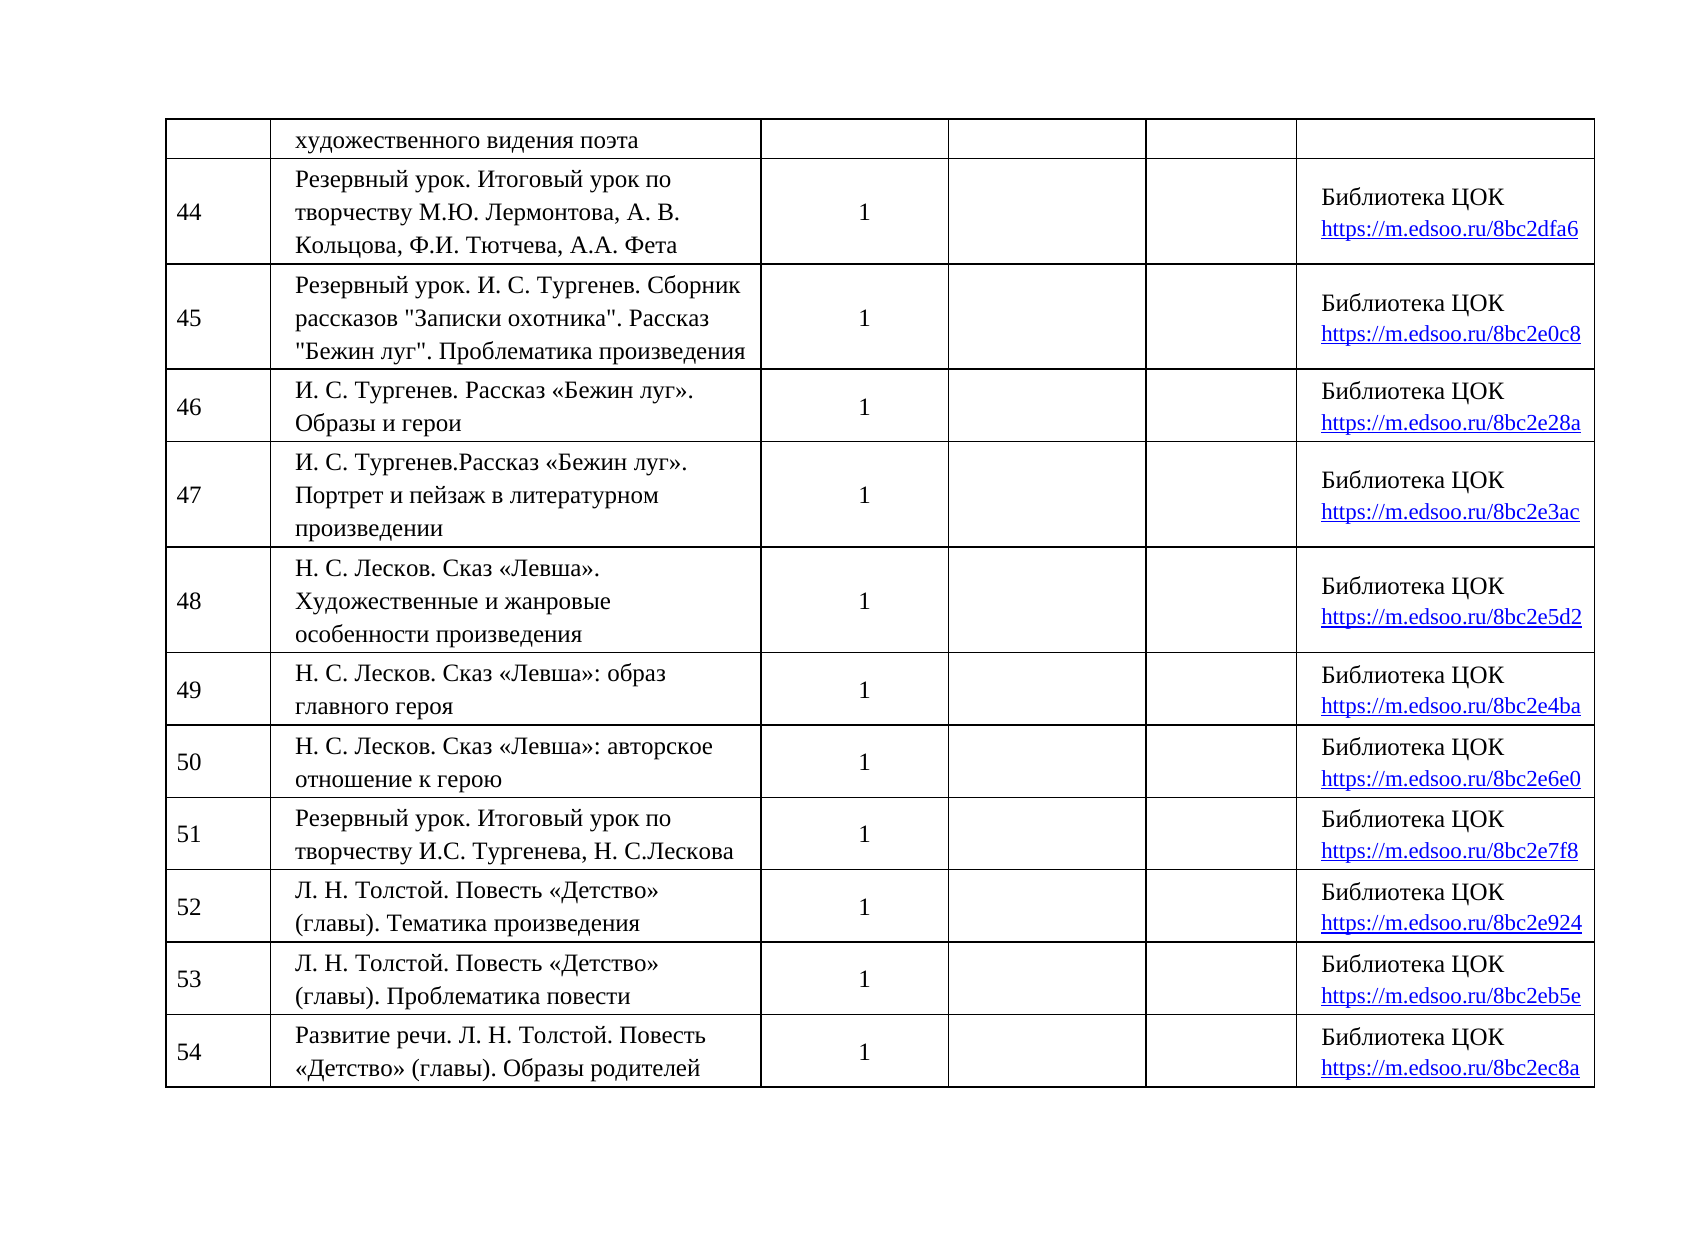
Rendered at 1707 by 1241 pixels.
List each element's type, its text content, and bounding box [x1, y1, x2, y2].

table_cell Резервный урок. Итоговый урок по творчеству И.С. Тургенева, Н. С.Лескова [271, 798, 760, 869]
table_cell 43 [167, 120, 270, 157]
table_cell [1147, 442, 1296, 546]
table_cell 1 [762, 120, 948, 157]
table_cell [949, 442, 1145, 546]
table_cell [1147, 870, 1296, 941]
table_cell Л. Н. Толстой. Повесть «Детство» (главы). Проблематика повести [271, 943, 760, 1013]
table_cell 1 [762, 726, 948, 796]
table_cell 50 [167, 726, 270, 796]
table_cell [1147, 653, 1296, 724]
table_cell Библиотека ЦОК https://m.edsoo.ru/8bc2e924 [1297, 870, 1594, 941]
table_cell 44 [167, 159, 270, 263]
table_cell 48 [167, 548, 270, 652]
table_cell Библиотека ЦОК https://m.edsoo.ru/8bc2eb5e [1297, 943, 1594, 1013]
table_cell [949, 1015, 1145, 1086]
table_cell [949, 159, 1145, 263]
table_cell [1297, 120, 1594, 157]
table_cell [1147, 370, 1296, 441]
table_cell Л. Н. Толстой. Повесть «Детство» (главы). Тематика произведения [271, 870, 760, 941]
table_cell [271, 120, 760, 157]
table_cell И. С. Тургенев. Рассказ «Бежин луг». Образы и герои [271, 370, 760, 441]
table_cell 46 [167, 370, 270, 441]
table_cell Развитие речи. Л. Н. Толстой. Повесть «Детство» (главы). Образы родителей [271, 1015, 760, 1086]
table_cell Библиотека ЦОК https://m.edsoo.ru/8bc2e28a [1297, 370, 1594, 441]
table_cell 1 [762, 653, 948, 724]
table_cell И. С. Тургенев.Рассказ «Бежин луг». Портрет и пейзаж в литературном произведении [271, 442, 760, 546]
table_cell Библиотека ЦОК https://m.edsoo.ru/8bc2e6e0 [1297, 726, 1594, 796]
table_cell 1 [762, 943, 948, 1013]
table_cell 1 [762, 870, 948, 941]
table_cell 1 [762, 265, 948, 368]
table_cell Библиотека ЦОК https://m.edsoo.ru/8bc2dfa6 [1297, 159, 1594, 263]
table_cell [1147, 159, 1296, 263]
table_cell Н. С. Лесков. Сказ «Левша». Художественные и жанровые особенности произведения [271, 548, 760, 652]
table_cell Библиотека ЦОК https://m.edsoo.ru/8bc2ec8a [1297, 1015, 1594, 1086]
table_cell 1 [762, 370, 948, 441]
table_cell [1147, 943, 1296, 1013]
table_cell 45 [167, 265, 270, 368]
table_cell [949, 265, 1145, 368]
table_cell 1 [762, 1015, 948, 1086]
table_cell 1 [762, 548, 948, 652]
table_cell [949, 653, 1145, 724]
table_cell [949, 120, 1145, 157]
table_cell Библиотека ЦОК https://m.edsoo.ru/8bc2e4ba [1297, 653, 1594, 724]
table_cell [949, 726, 1145, 796]
table_cell 51 [167, 798, 270, 869]
table_cell 54 [167, 1015, 270, 1086]
table_cell [949, 370, 1145, 441]
table_cell Библиотека ЦОК https://m.edsoo.ru/8bc2e0c8 [1297, 265, 1594, 368]
table_cell [949, 943, 1145, 1013]
table_cell 49 [167, 653, 270, 724]
table_cell [949, 870, 1145, 941]
table_cell [1147, 726, 1296, 796]
table_cell Библиотека ЦОК https://m.edsoo.ru/8bc2e5d2 [1297, 548, 1594, 652]
table_cell 1 [762, 798, 948, 869]
table_cell Н. С. Лесков. Сказ «Левша»: образ главного героя [271, 653, 760, 724]
table_cell [1147, 548, 1296, 652]
table_cell [1147, 265, 1296, 368]
table_cell 53 [167, 943, 270, 1013]
table_cell [1147, 1015, 1296, 1086]
table_cell 1 [762, 159, 948, 263]
table_cell 52 [167, 870, 270, 941]
table_cell 1 [762, 442, 948, 546]
table_cell 47 [167, 442, 270, 546]
table_cell Библиотека ЦОК https://m.edsoo.ru/8bc2e3ac [1297, 442, 1594, 546]
table_cell [949, 548, 1145, 652]
table_cell Н. С. Лесков. Сказ «Левша»: авторское отношение к герою [271, 726, 760, 796]
table_cell [1147, 798, 1296, 869]
table_cell Резервный урок. Итоговый урок по творчеству М.Ю. Лермонтова, А. В. Кольцова, Ф.И. Тютчева, А.А. Фета [271, 159, 760, 263]
table_cell Библиотека ЦОК https://m.edsoo.ru/8bc2e7f8 [1297, 798, 1594, 869]
table_cell [1147, 120, 1296, 157]
table_cell [949, 798, 1145, 869]
table_cell Резервный урок. И. С. Тургенев. Сборник рассказов "Записки охотника". Рассказ "Бежин луг". Проблематика произведения [271, 265, 760, 368]
